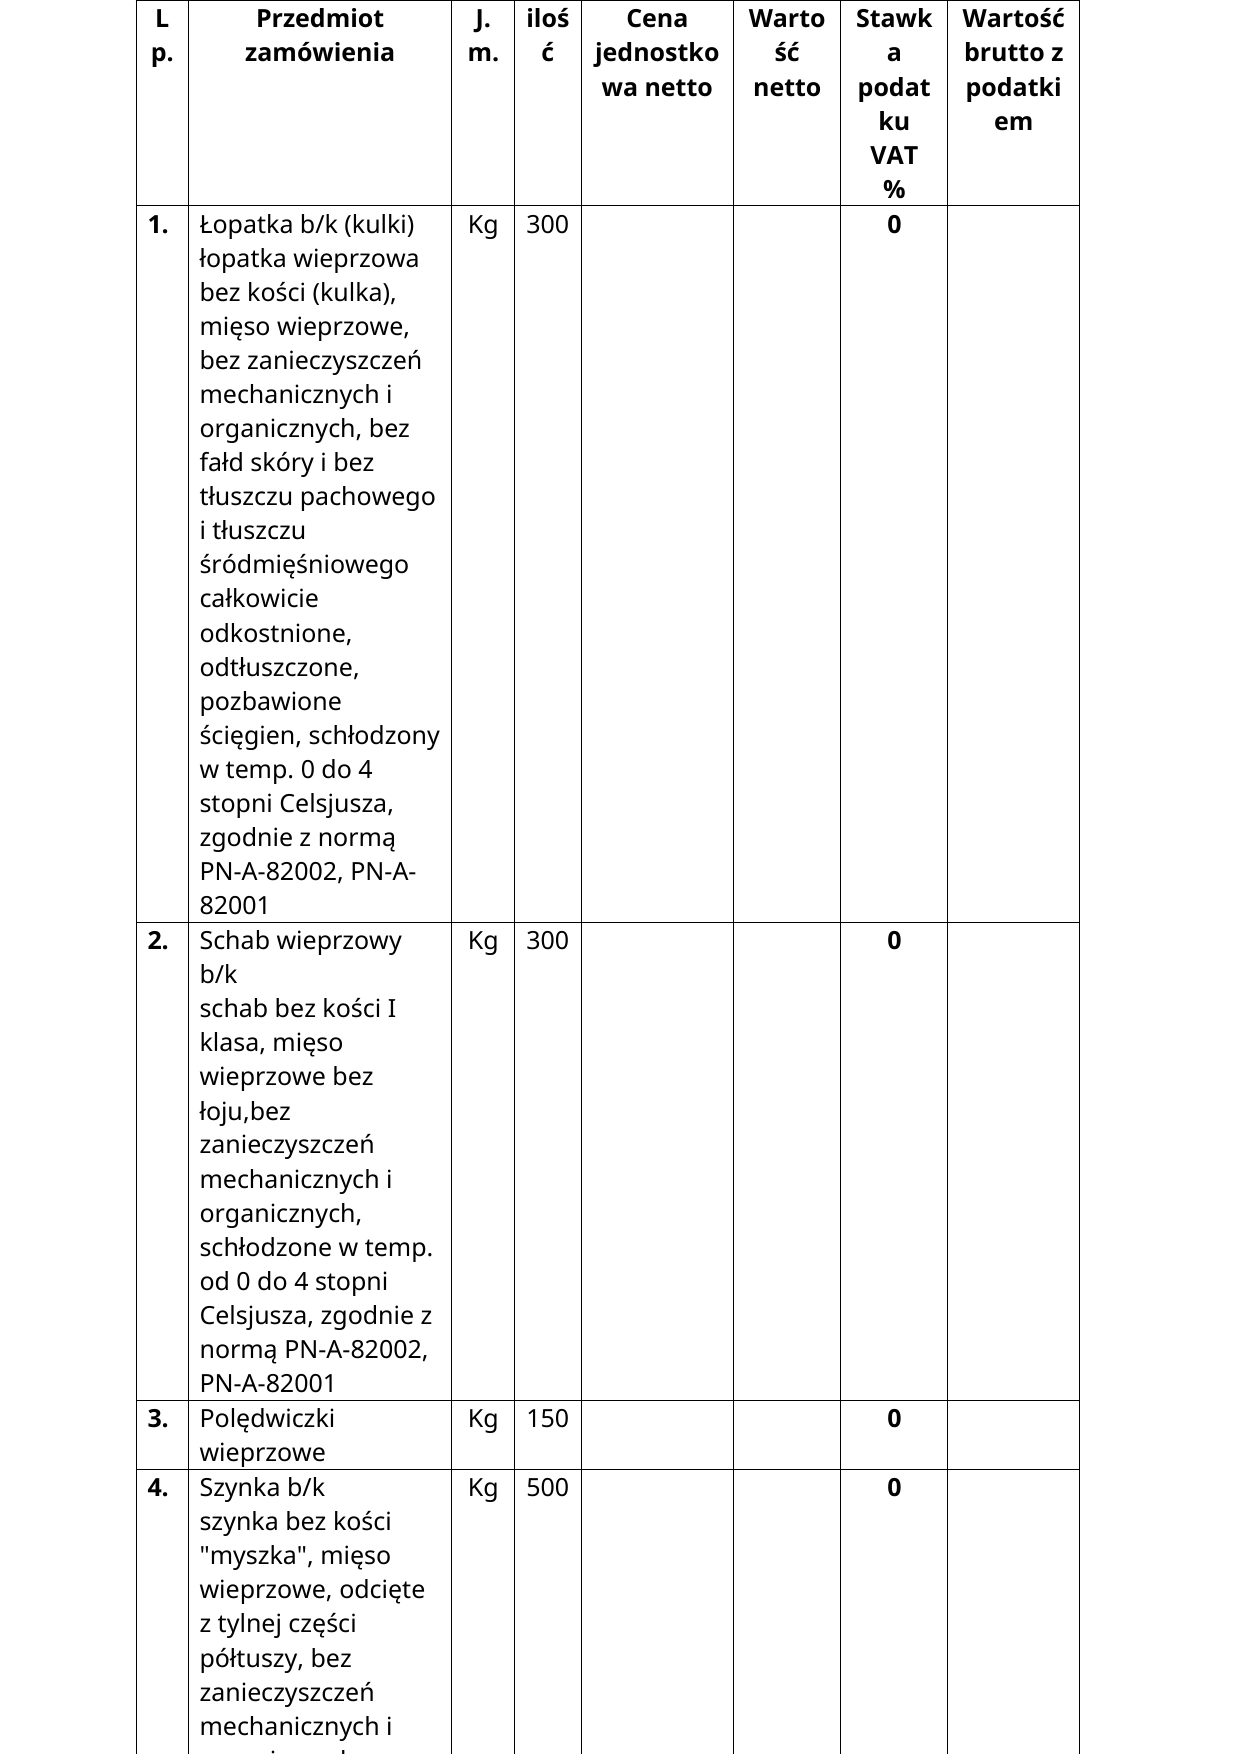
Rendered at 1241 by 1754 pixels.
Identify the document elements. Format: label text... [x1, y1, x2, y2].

table_cell 0 [841, 206, 947, 922]
table_cell 300 [515, 206, 581, 922]
table_cell 300 [515, 923, 581, 1400]
table_cell [734, 1470, 840, 1754]
table_cell 500 [515, 1470, 581, 1754]
table_header Cena jednostkowa netto [582, 1, 733, 205]
table_cell 0 [841, 1401, 947, 1469]
table_cell [948, 923, 1079, 1400]
table_cell Kg [452, 923, 514, 1400]
table_cell [948, 206, 1079, 922]
table_cell [948, 1401, 1079, 1469]
table_cell [734, 206, 840, 922]
table_cell Polędwiczki wieprzowe [189, 1401, 451, 1469]
table_cell [137, 206, 188, 922]
table_cell [137, 923, 188, 1400]
table_cell [734, 923, 840, 1400]
table_cell Kg [452, 206, 514, 922]
table_header Lp. [137, 1, 188, 205]
table_cell 150 [515, 1401, 581, 1469]
table_cell [137, 1401, 188, 1469]
table_cell [137, 1470, 188, 1754]
table_cell [734, 1401, 840, 1469]
table_cell 0 [841, 923, 947, 1400]
table_cell [582, 206, 733, 922]
table_cell [582, 1401, 733, 1469]
table_header J.m. [452, 1, 514, 205]
table_cell [948, 1470, 1079, 1754]
table_cell Kg [452, 1470, 514, 1754]
table_cell [582, 1470, 733, 1754]
table_header Wartość brutto z podatkiem [948, 1, 1079, 205]
table_cell Szynka b/k szynka bez kości "myszka", mięso wieprzowe, odcięte z tylnej części półtuszy, bez zanieczyszczeń mechanicznych i organicznych, schłodzone w temp. od 0 do 4 stopni Celsjusza, zgodnie z normą PN-A-82002, PN-A-82001 [189, 1470, 451, 1754]
table_header ilość [515, 1, 581, 205]
table_cell Schab wieprzowy b/k schab bez kości I klasa, mięso wieprzowe bez łoju,bez zanieczyszczeń mechanicznych i organicznych, schłodzone w temp. od 0 do 4 stopni Celsjusza, zgodnie z normą PN-A-82002, PN-A-82001 [189, 923, 451, 1400]
table_header Przedmiot zamówienia [189, 1, 451, 205]
table_cell Łopatka b/k (kulki) łopatka wieprzowa bez kości (kulka), mięso wieprzowe, bez zanieczyszczeń mechanicznych i organicznych, bez fałd skóry i bez tłuszczu pachowego i tłuszczu śródmięśniowego całkowicie odkostnione, odtłuszczone, pozbawione ścięgien, schłodzony w temp. 0 do 4 stopni Celsjusza, zgodnie z normą PN-A-82002, PN-A-82001 [189, 206, 451, 922]
table_cell 0 [841, 1470, 947, 1754]
table_cell [582, 923, 733, 1400]
table_header Wartość netto [734, 1, 840, 205]
table_cell Kg [452, 1401, 514, 1469]
table_header Stawka podatku VAT % [841, 1, 947, 205]
